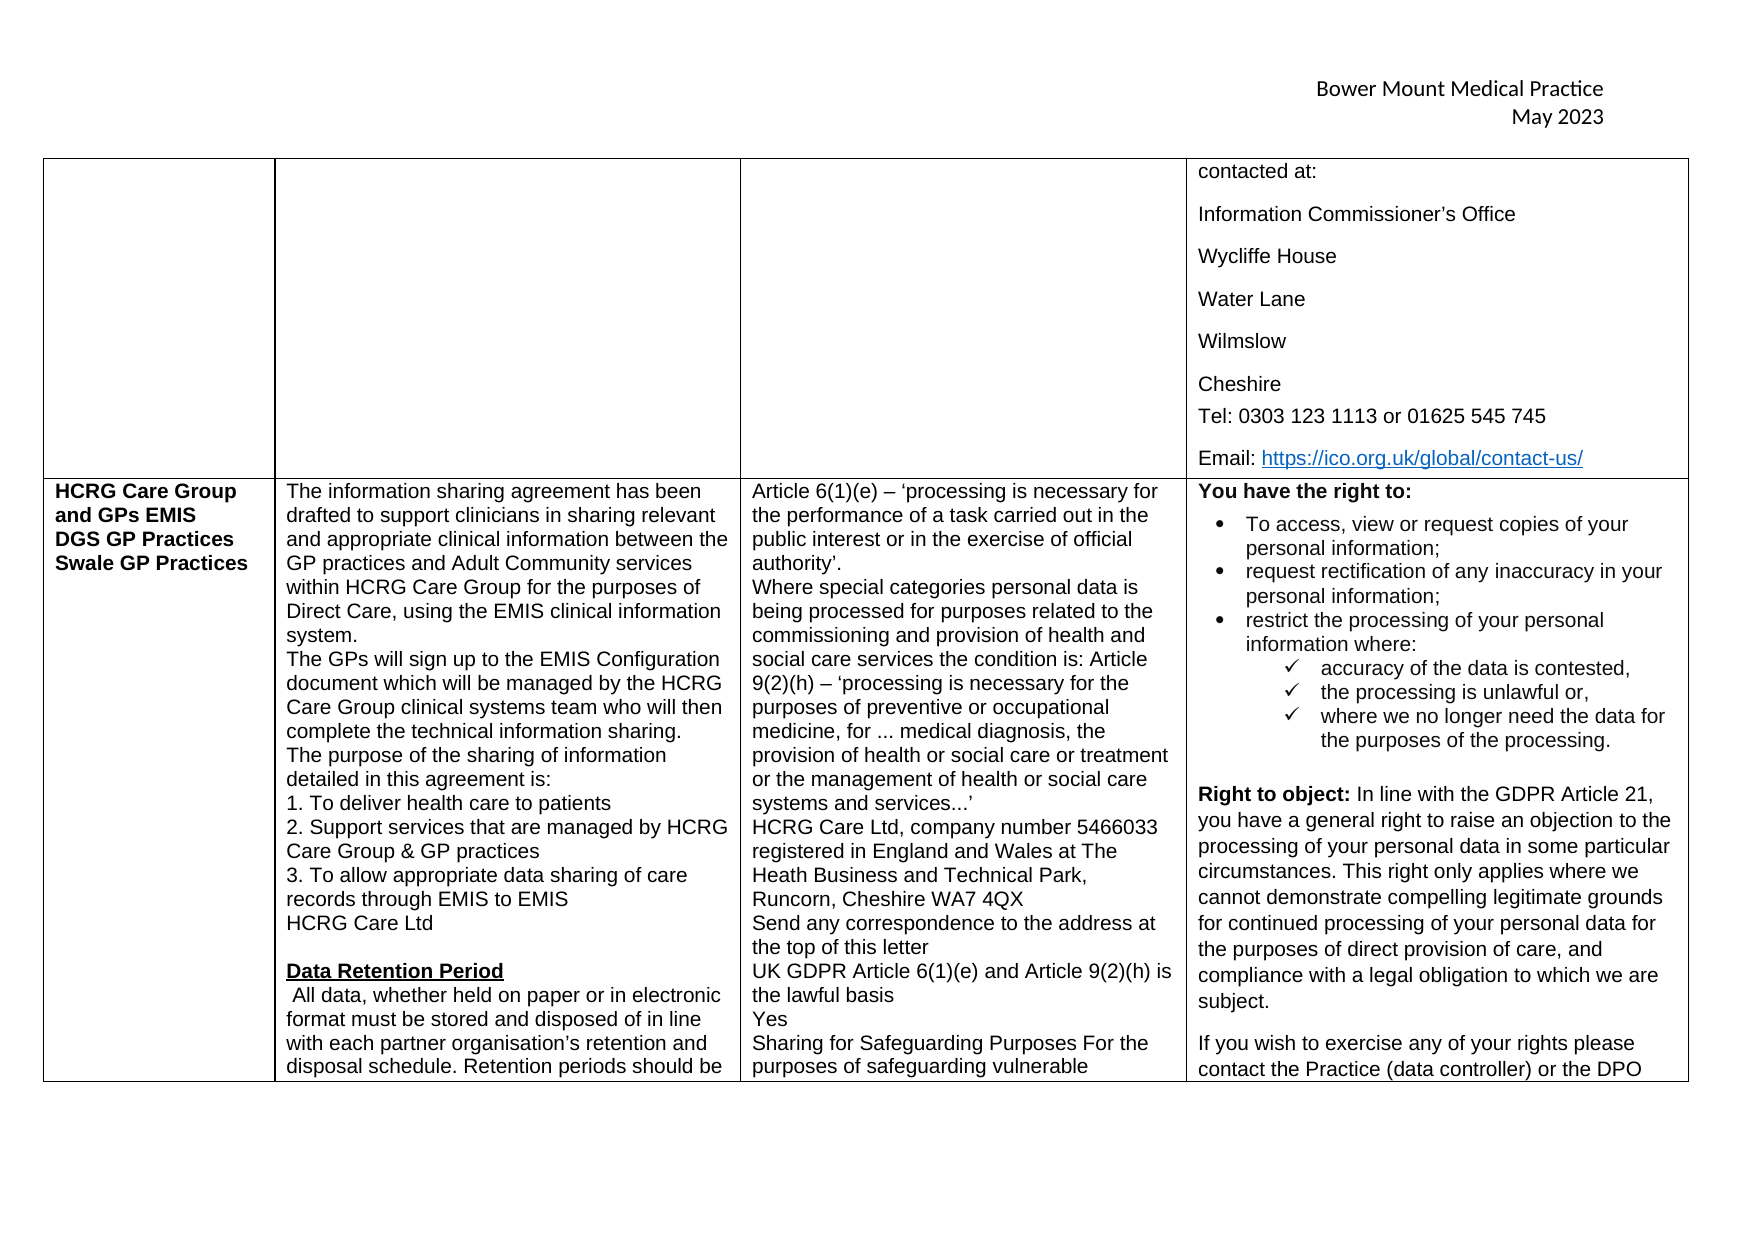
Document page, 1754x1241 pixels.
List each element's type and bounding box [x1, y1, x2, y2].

table_cell [44, 479, 274, 1081]
table_cell [1187, 159, 1688, 478]
table_cell [1187, 479, 1688, 1081]
table_cell [741, 479, 1186, 1081]
table_cell [276, 159, 740, 478]
table_cell [741, 159, 1186, 478]
table_cell [276, 479, 740, 1081]
table_cell [44, 159, 274, 478]
